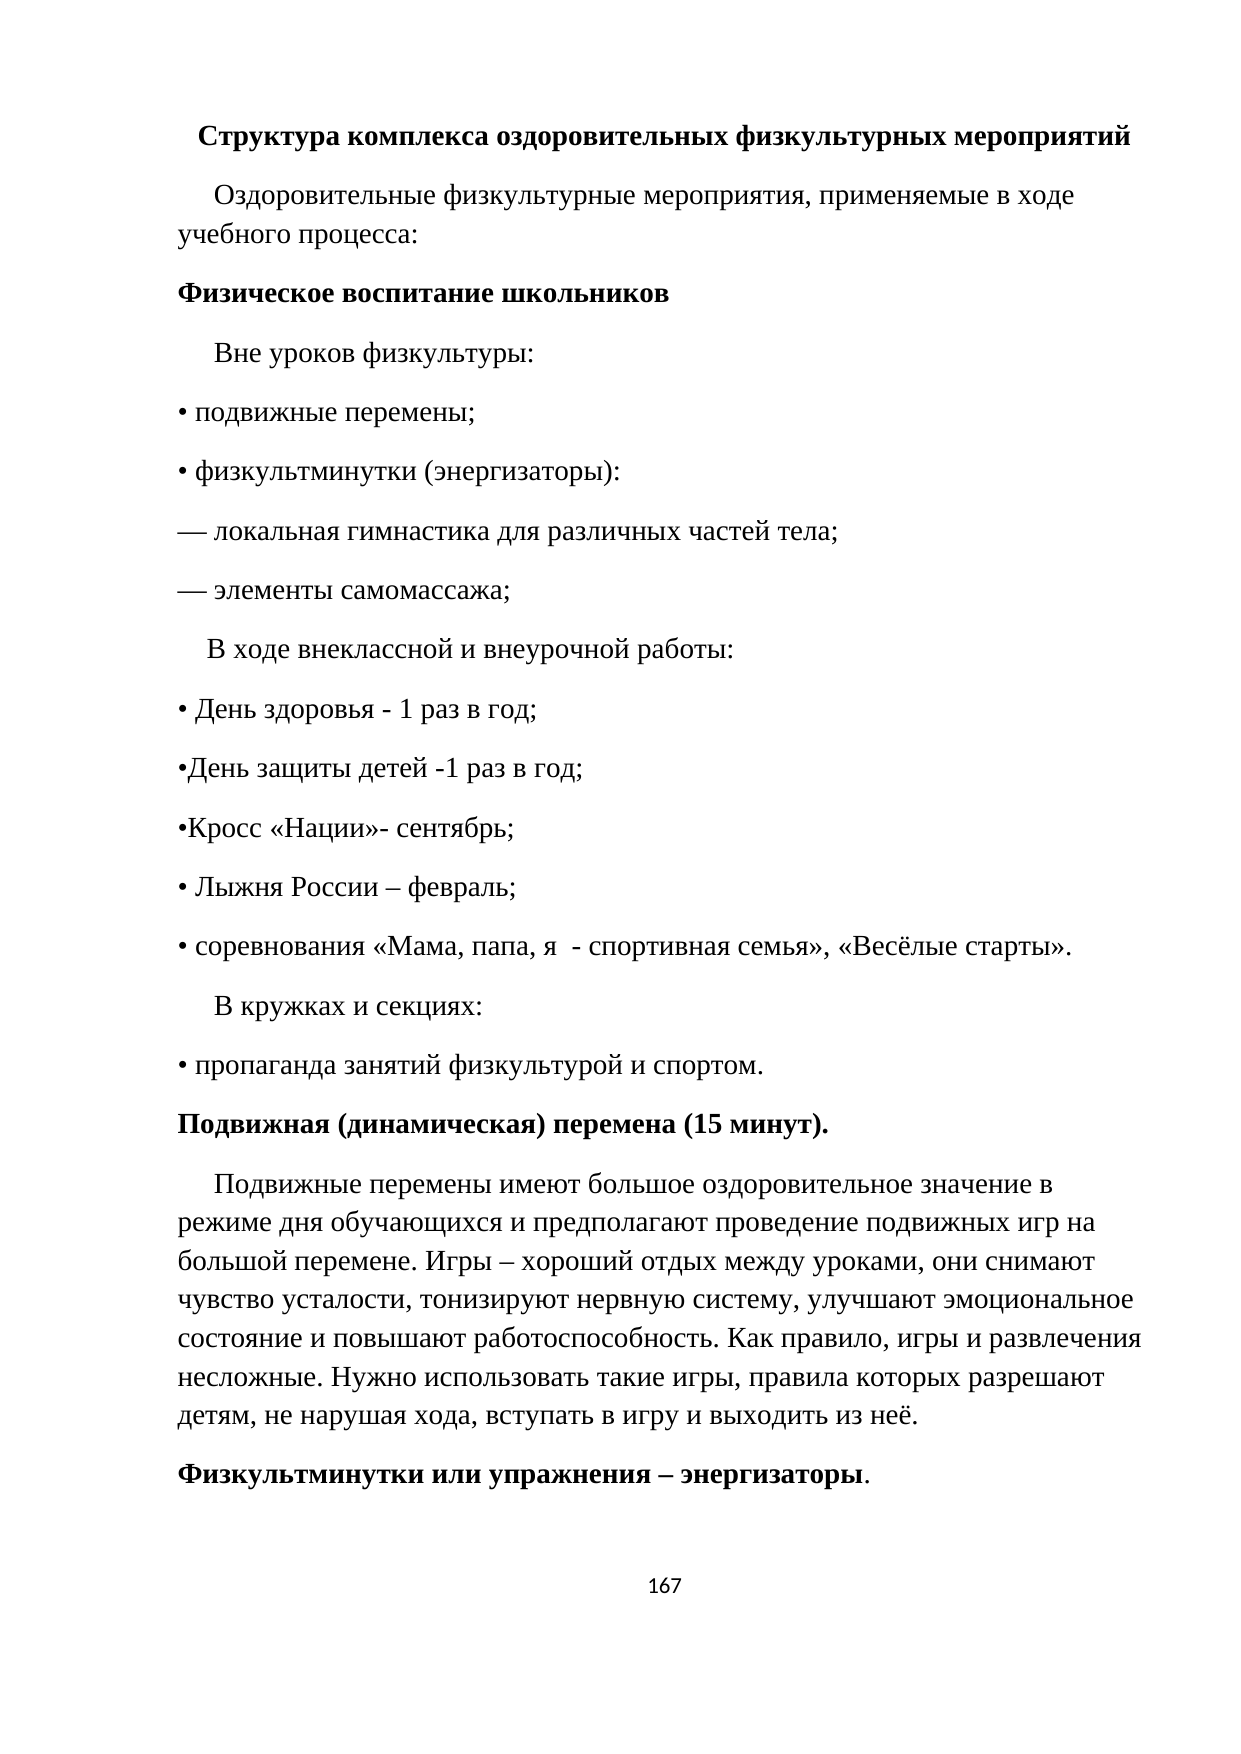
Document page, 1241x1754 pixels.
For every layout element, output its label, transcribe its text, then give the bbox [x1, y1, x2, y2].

text • соревнования «Мама, папа, я - спортивная семья», «Весёлые старты». [177, 928, 1152, 962]
text •День защиты детей -1 раз в год; [177, 750, 1152, 784]
text Оздоровительные физкультурные мероприятия, применяемые в ходе учебного процесса: [177, 177, 1152, 249]
text Подвижные перемены имеют большое оздоровительное значение в режиме дня обучающихся и предполагают проведение подвижных игр на большой перемене. Игры – хороший отдых между уроками, они снимают чувство усталости, тонизируют нервную систему, улучшают эмоциональное состояние и повышают работоспособность. Как правило, игры и развлечения несложные. Нужно использовать такие игры, правила которых разрешают детям, не нарушая хода, вступать в игру и выходить из неё. [177, 1166, 1152, 1431]
text — локальная гимнастика для различных частей тела; [177, 513, 1152, 546]
text Физическое воспитание школьников [177, 275, 1152, 309]
text В кружках и секциях: [177, 988, 1152, 1021]
text В ходе внеклассной и внеурочной работы: [177, 632, 1152, 665]
text • Лыжня России – февраль; [177, 869, 1152, 903]
text • День здоровья - 1 раз в год; [177, 691, 1152, 724]
text Структура комплекса оздоровительных физкультурных мероприятий [177, 118, 1152, 152]
text — элементы самомассажа; [177, 572, 1152, 606]
text Вне уроков физкультуры: [177, 335, 1152, 368]
text Физкультминутки или упражнения – энергизаторы. [177, 1457, 1152, 1490]
text Подвижная (динамическая) перемена (15 минут). [177, 1107, 1152, 1140]
text •Кросс «Нации»- сентябрь; [177, 810, 1152, 843]
text • пропаганда занятий физкультурой и спортом. [177, 1047, 1152, 1081]
text • физкультминутки (энергизаторы): [177, 453, 1152, 487]
text • подвижные перемены; [177, 394, 1152, 428]
